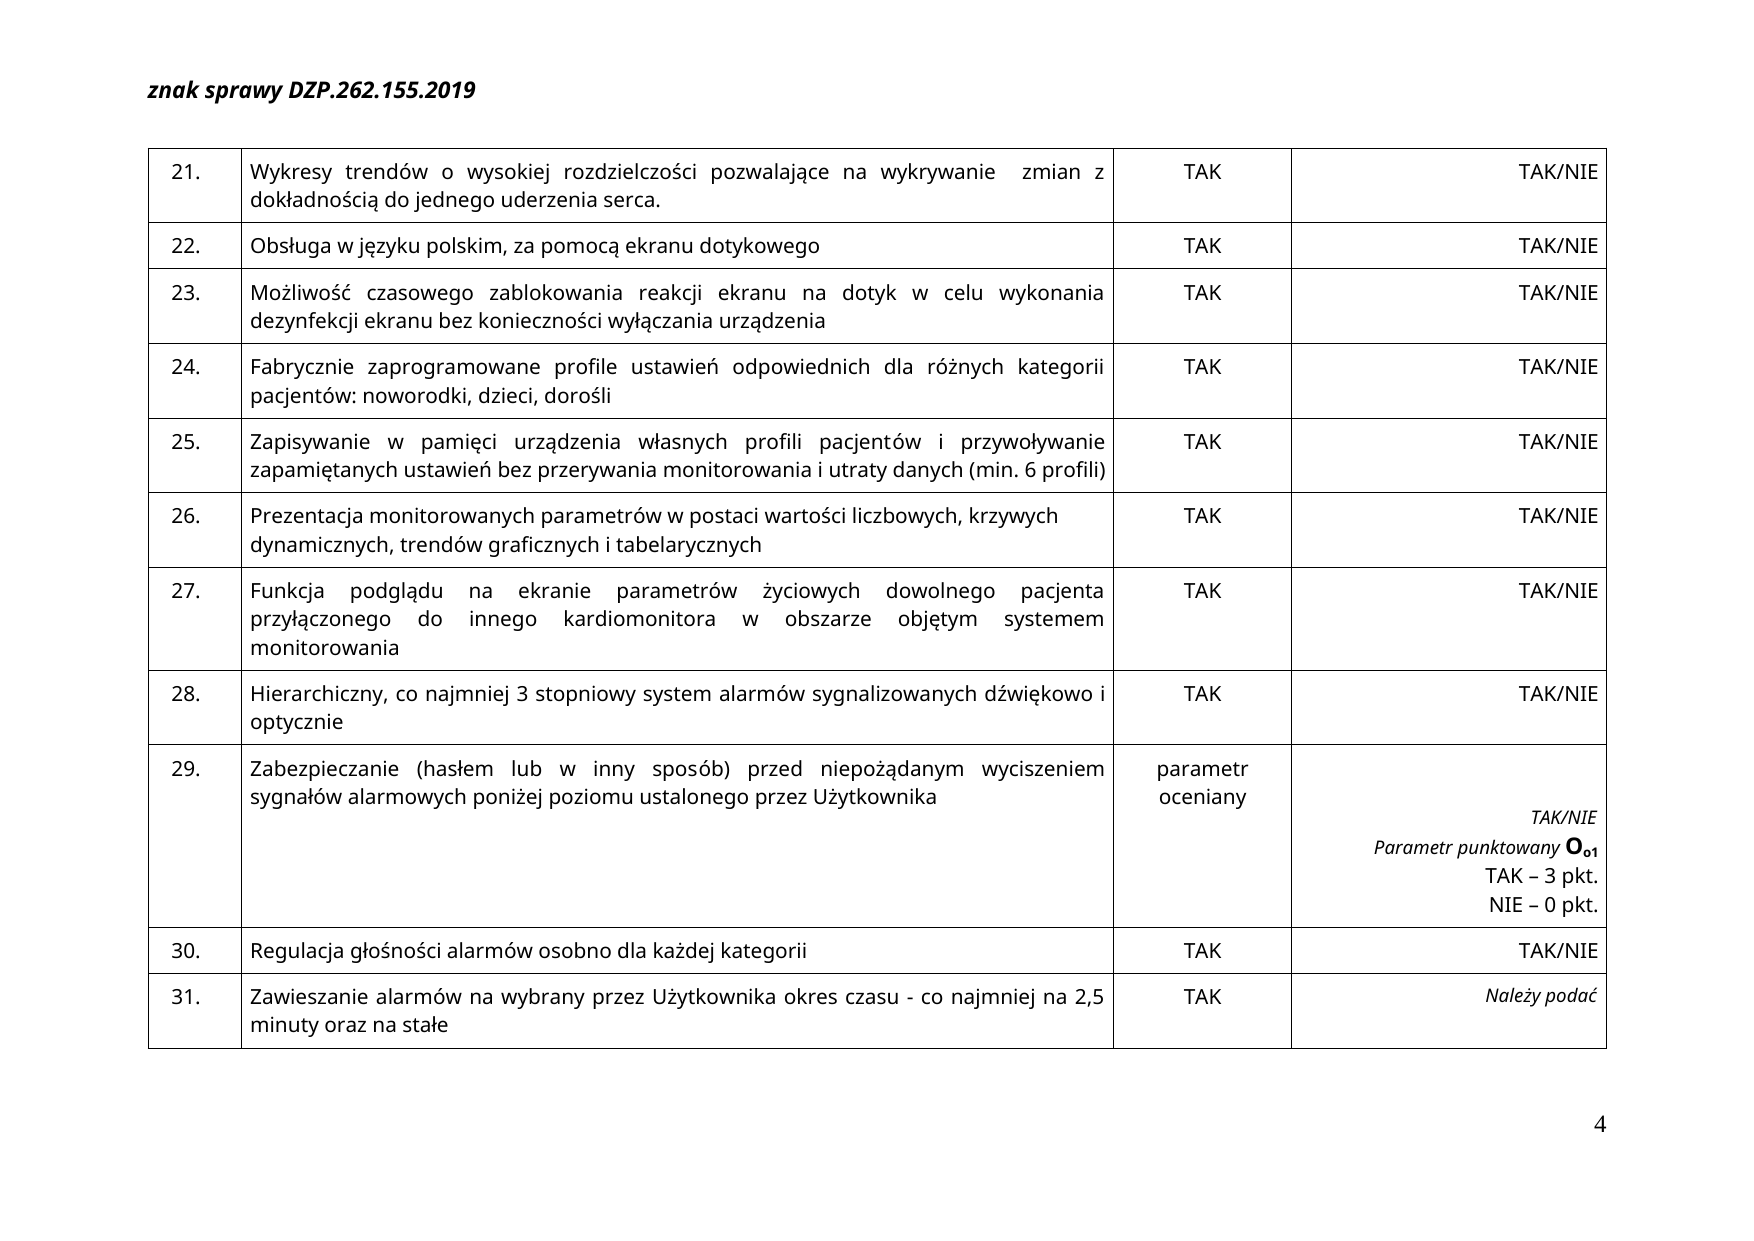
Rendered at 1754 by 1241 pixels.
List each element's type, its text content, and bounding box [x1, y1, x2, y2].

table_cell [149, 671, 241, 744]
table_cell Zawieszanie alarmów na wybrany przez Użytkownika okres czasu - co najmniej na 2,5 minuty oraz na stałe [242, 974, 1113, 1047]
table_cell TAK [1114, 568, 1291, 670]
table_cell [149, 928, 241, 973]
table_cell TAK/NIE [1292, 223, 1606, 268]
table_cell TAK/NIE [1292, 419, 1606, 492]
table_cell TAK/NIE Parametr punktowany Oo1 TAK – 3 pkt. NIE – 0 pkt. [1292, 745, 1606, 927]
table_cell TAK/NIE [1292, 671, 1606, 744]
table_cell Wykresy trendów o wysokiej rozdzielczości pozwalające na wykrywanie zmian z dokładnością do jednego uderzenia serca. [242, 149, 1113, 222]
table_cell [149, 419, 241, 492]
table_cell TAK/NIE [1292, 344, 1606, 417]
table_cell TAK [1114, 149, 1291, 222]
table_cell Hierarchiczny, co najmniej 3 stopniowy system alarmów sygnalizowanych dźwiękowo i optycznie [242, 671, 1113, 744]
table_cell Zabezpieczanie (hasłem lub w inny sposób) przed niepożądanym wyciszeniem sygnałów alarmowych poniżej poziomu ustalonego przez Użytkownika [242, 745, 1113, 927]
table_cell Możliwość czasowego zablokowania reakcji ekranu na dotyk w celu wykonania dezynfekcji ekranu bez konieczności wyłączania urządzenia [242, 269, 1113, 343]
table_cell [149, 493, 241, 567]
table_cell [149, 568, 241, 670]
table_cell TAK/NIE [1292, 149, 1606, 222]
table_cell [149, 344, 241, 417]
table_cell Obsługa w języku polskim, za pomocą ekranu dotykowego [242, 223, 1113, 268]
table_cell Regulacja głośności alarmów osobno dla każdej kategorii [242, 928, 1113, 973]
table_cell Prezentacja monitorowanych parametrów w postaci wartości liczbowych, krzywych dynamicznych, trendów graficznych i tabelarycznych [242, 493, 1113, 567]
table_cell TAK/NIE [1292, 568, 1606, 670]
table_cell TAK [1114, 928, 1291, 973]
table_cell TAK/NIE [1292, 928, 1606, 973]
table_cell TAK [1114, 223, 1291, 268]
table_cell [149, 223, 241, 268]
table_cell [149, 745, 241, 927]
table_cell [149, 149, 241, 222]
table_cell Fabrycznie zaprogramowane profile ustawień odpowiednich dla różnych kategorii pacjentów: noworodki, dzieci, dorośli [242, 344, 1113, 417]
table_cell TAK/NIE [1292, 269, 1606, 343]
table_cell Zapisywanie w pamięci urządzenia własnych profili pacjentów i przywoływanie zapamiętanych ustawień bez przerywania monitorowania i utraty danych (min. 6 profili) [242, 419, 1113, 492]
table_cell [149, 269, 241, 343]
table_cell TAK/NIE [1292, 493, 1606, 567]
table_cell Funkcja podglądu na ekranie parametrów życiowych dowolnego pacjenta przyłączonego do innego kardiomonitora w obszarze objętym systemem monitorowania [242, 568, 1113, 670]
table_cell Należy podać [1292, 974, 1606, 1047]
table_cell TAK [1114, 344, 1291, 417]
table_cell TAK [1114, 419, 1291, 492]
table_cell parametr oceniany [1114, 745, 1291, 927]
table_cell TAK [1114, 671, 1291, 744]
table_cell TAK [1114, 974, 1291, 1047]
table_cell TAK [1114, 269, 1291, 343]
table_cell TAK [1114, 493, 1291, 567]
table_cell [149, 974, 241, 1047]
